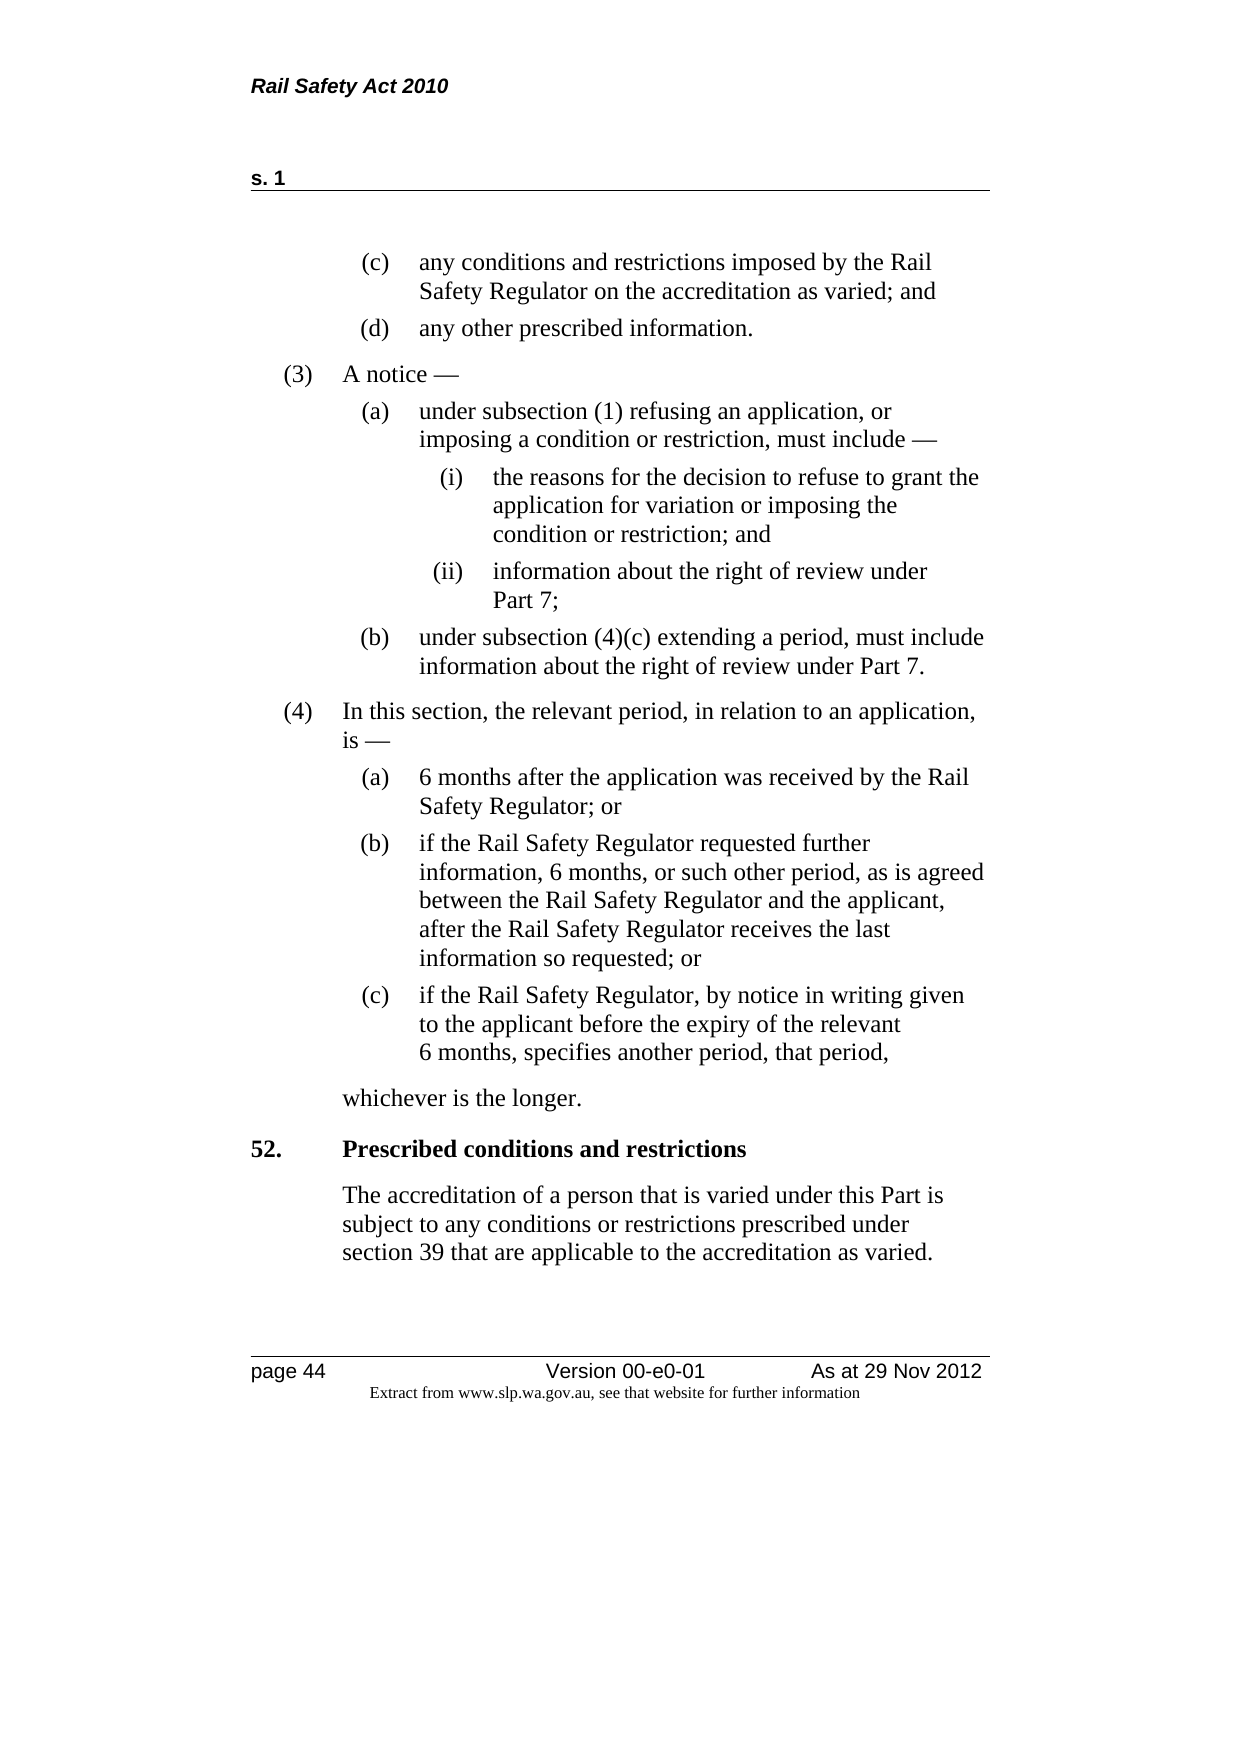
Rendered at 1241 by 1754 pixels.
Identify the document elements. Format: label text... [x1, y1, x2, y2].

text (3) A notice — [251, 359, 990, 387]
text (c) any conditions and restrictions imposed by the Rail Safety Regulator on the accreditation as varied; and [251, 247, 990, 305]
text (d) any other prescribed information. [251, 313, 990, 342]
text The accreditation of a person that is varied under this Part is subject to any conditions or restrictions prescribed under section 39 that are applicable to the accreditation as varied. [251, 1180, 990, 1266]
text (ii) information about the right of review under Part 7; [251, 556, 990, 614]
text (a) 6 months after the application was received by the Rail Safety Regulator; or [251, 762, 990, 819]
subtitle 52. Prescribed conditions and restrictions [251, 1134, 990, 1163]
text (i) the reasons for the decision to refuse to grant the application for variation or imposing the condition or restriction; and [251, 462, 990, 548]
text (b) under subsection (4)(c) extending a period, must include information about the right of review under Part 7. [251, 622, 990, 679]
text (a) under subsection (1) refusing an application, or imposing a condition or restriction, must include — [251, 396, 990, 453]
text (c) if the Rail Safety Regulator, by notice in writing given to the applicant before the expiry of the relevant 6 months, specifies another period, that period, [251, 980, 990, 1066]
text (4) In this section, the relevant period, in relation to an application, is — [251, 696, 990, 754]
text whichever is the longer. [251, 1083, 990, 1112]
text (b) if the Rail Safety Regulator requested further information, 6 months, or such other period, as is agreed between the Rail Safety Regulator and the applicant, after the Rail Safety Regulator receives the last information so requested; or [251, 828, 990, 972]
